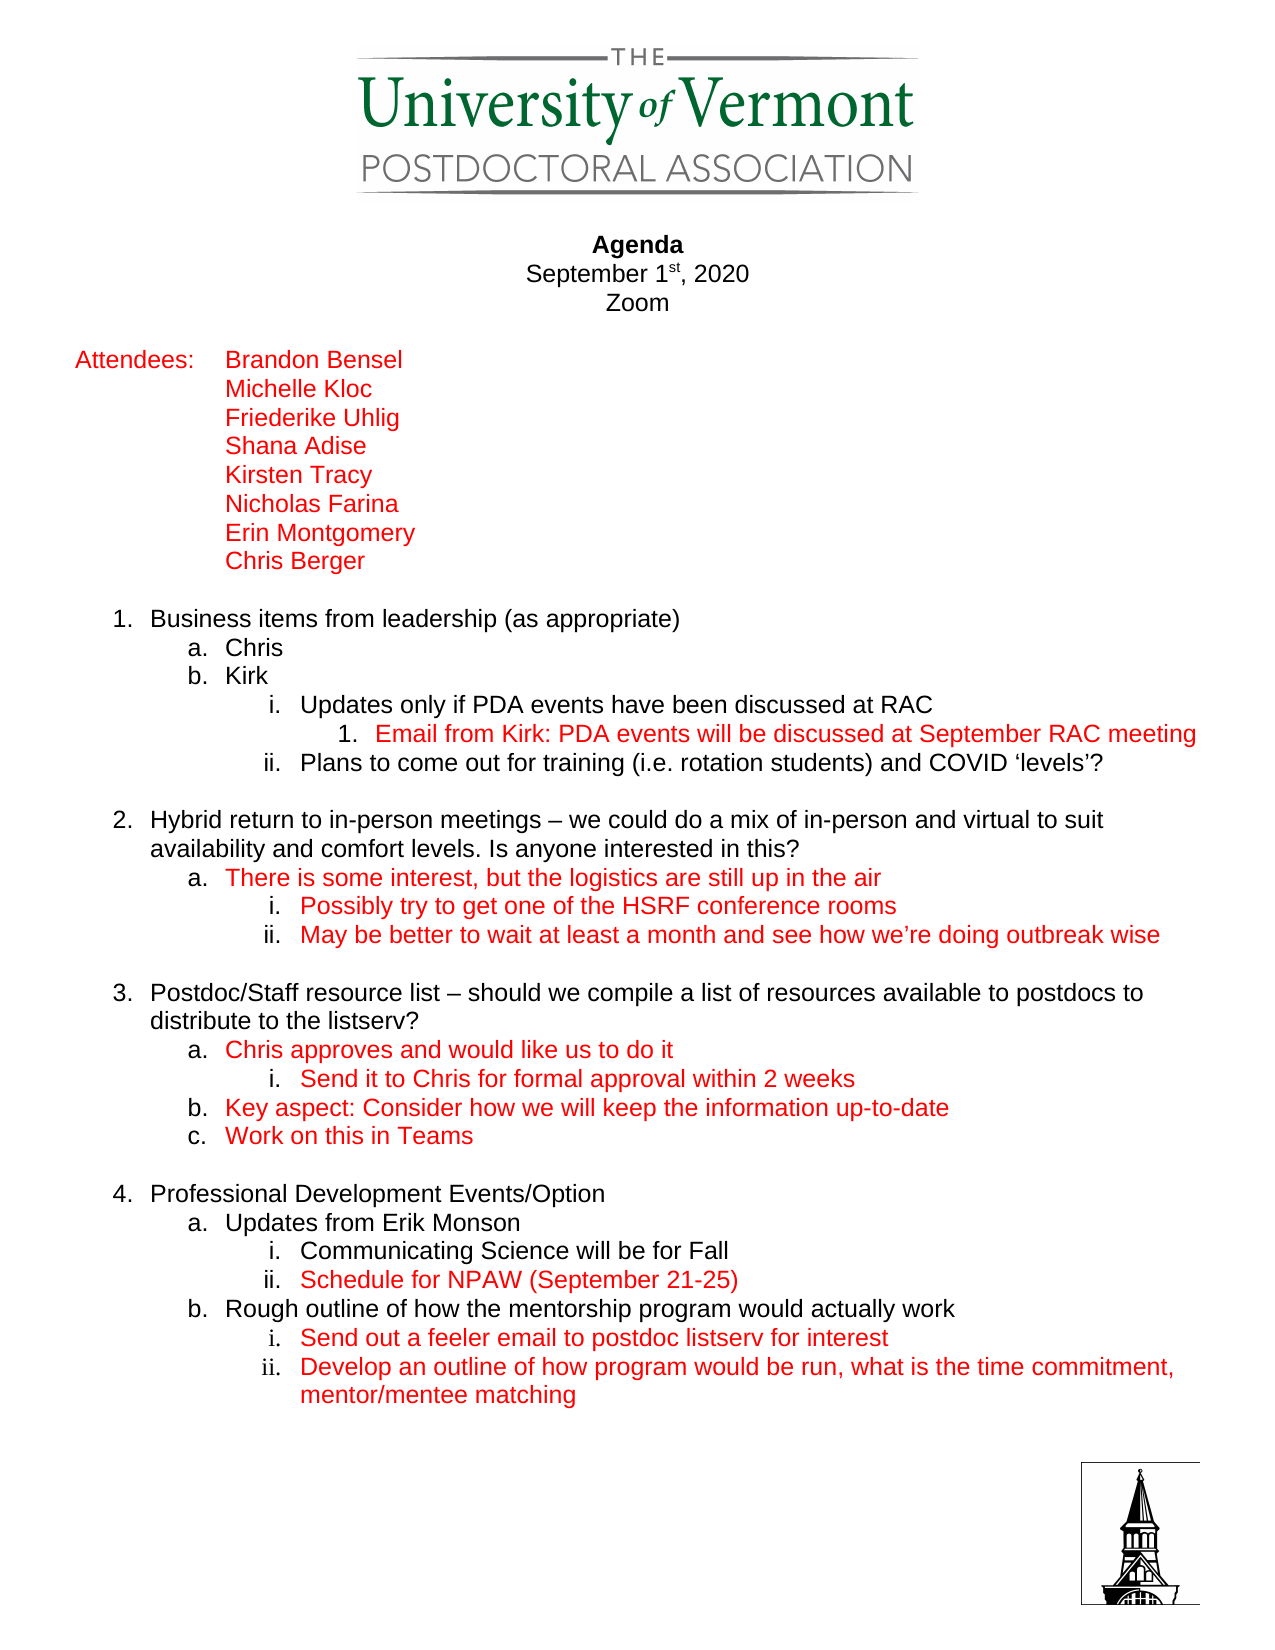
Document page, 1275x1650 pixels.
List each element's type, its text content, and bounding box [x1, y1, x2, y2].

text Friederike Uhlig [75, 403, 1200, 431]
list Develop an outline of how program would be run, what is the time commitment, mentor/mentee matching [281, 1351, 1200, 1409]
text Erin Montgomery [75, 518, 1200, 546]
text Shana Adise [75, 431, 1200, 460]
list Updates only if PDA events have been discussed at RAC [281, 690, 1200, 719]
list Send out a feeler email to postdoc listserv for interest [281, 1323, 1200, 1351]
text Michelle Kloc [75, 374, 1200, 403]
list Schedule for NPAW (September 21-25) [281, 1265, 1200, 1294]
list Possibly try to get one of the HSRF conference rooms [281, 891, 1200, 920]
picture [1081, 1462, 1200, 1605]
list Send it to Chris for formal approval within 2 weeks [281, 1064, 1200, 1093]
text Attendees: Brandon Bensel [75, 345, 1200, 374]
list Communicating Science will be for Fall [281, 1236, 1200, 1265]
list Postdoc/Staff resource list – should we compile a list of resources available to postdocs to distribute to the listserv? [112, 978, 1200, 1035]
text Chris Berger [75, 546, 1200, 575]
list Key aspect: Consider how we will keep the information up-to-date [187, 1093, 1200, 1121]
text Nicholas Farina [75, 489, 1200, 518]
list Plans to come out for training (i.e. rotation students) and COVID ‘levels’? [281, 748, 1200, 776]
list Email from Kirk: PDA events will be discussed at September RAC meeting [337, 719, 1200, 748]
text September 1st, 2020 [75, 259, 1200, 288]
list There is some interest, but the logistics are still up in the air [187, 863, 1200, 891]
picture [356, 45, 919, 202]
list Business items from leadership (as appropriate) [112, 604, 1200, 633]
text Agenda [75, 230, 1200, 259]
list May be better to wait at least a month and see how we’re doing outbreak wise [281, 920, 1200, 949]
list Updates from Erik Monson [187, 1208, 1200, 1236]
text Zoom [75, 288, 1200, 316]
list Chris approves and would like us to do it [187, 1035, 1200, 1064]
text Kirsten Tracy [75, 460, 1200, 489]
list Chris [187, 633, 1200, 661]
list Rough outline of how the mentorship program would actually work [187, 1294, 1200, 1323]
list Professional Development Events/Option [112, 1179, 1200, 1208]
list Hybrid return to in-person meetings – we could do a mix of in-person and virtual to suit availability and comfort levels. Is anyone interested in this? [112, 805, 1200, 863]
list Work on this in Teams [187, 1121, 1200, 1150]
list Kirk [187, 661, 1200, 690]
